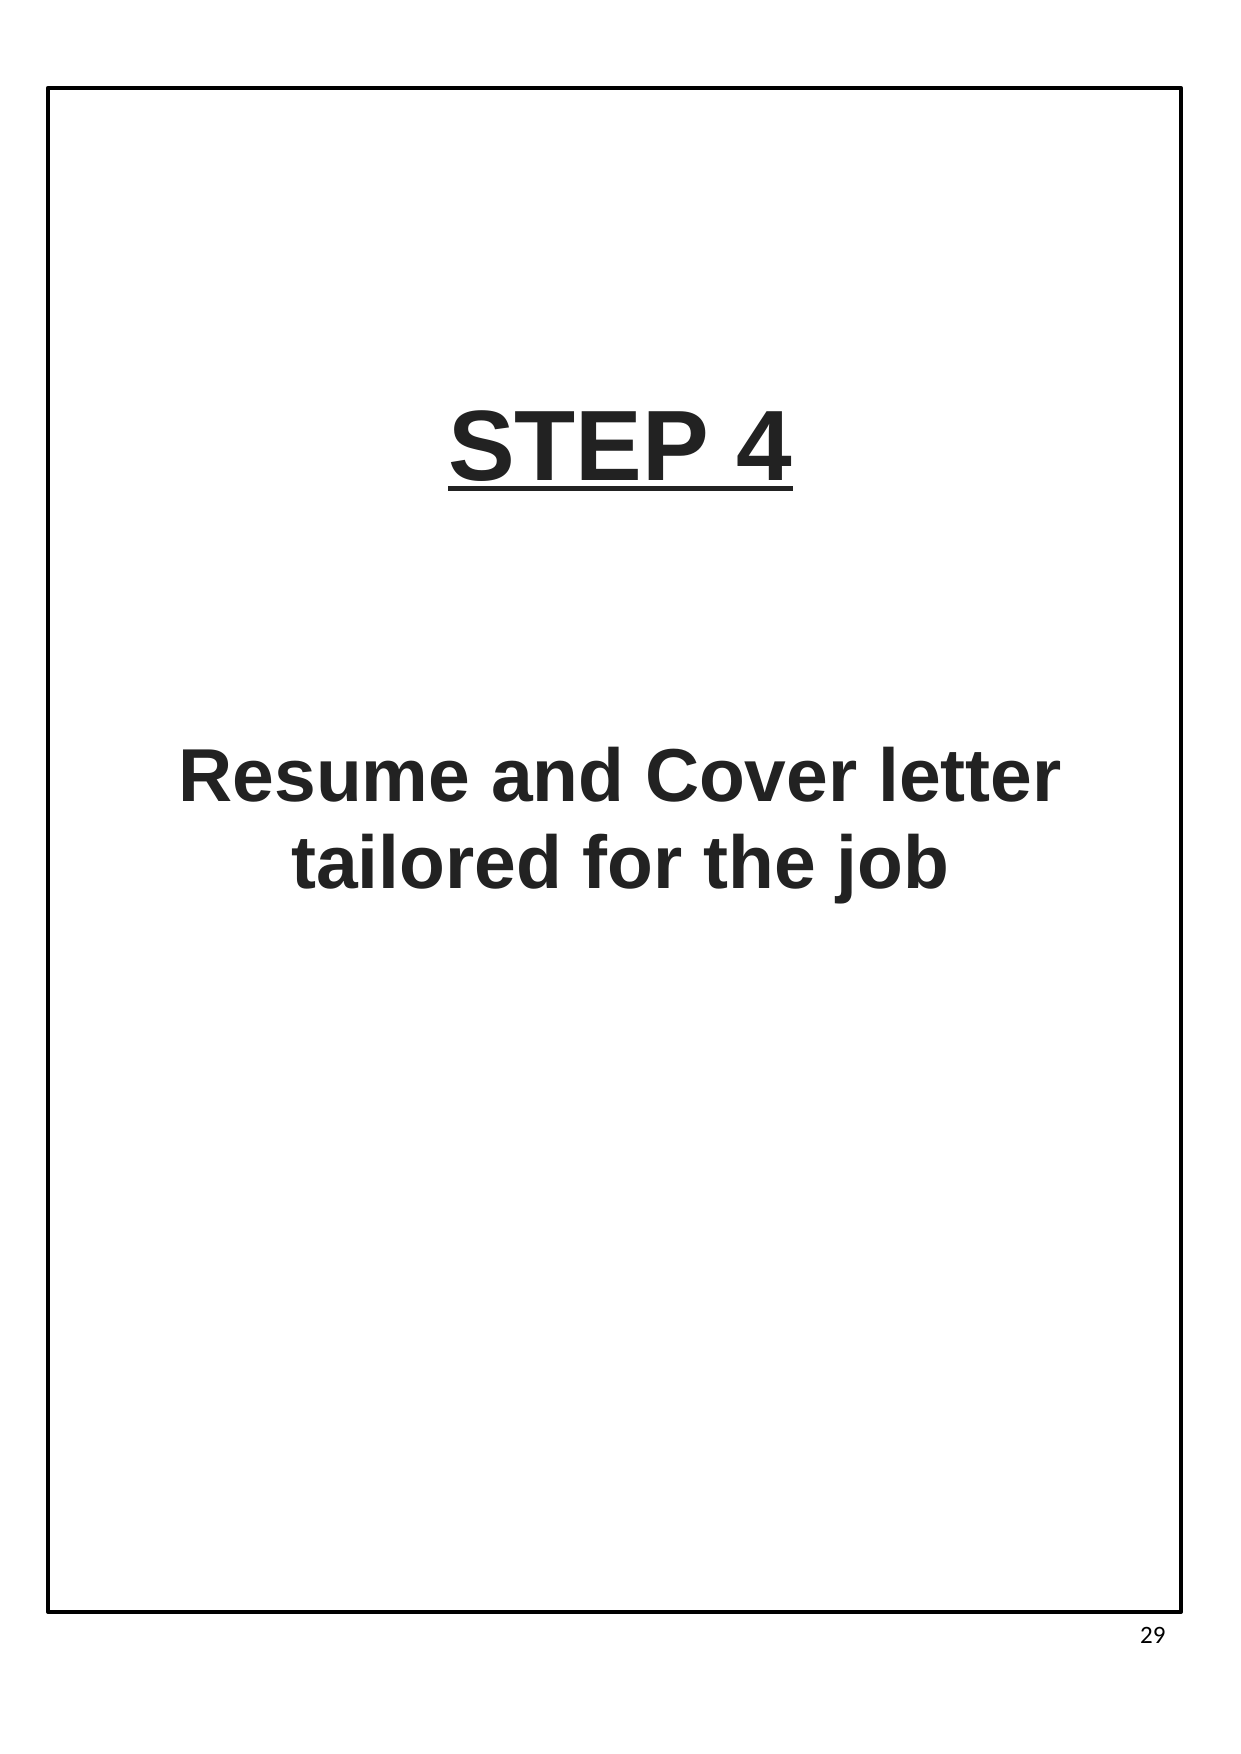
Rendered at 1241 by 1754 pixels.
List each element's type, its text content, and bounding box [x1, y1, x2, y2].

text STEP 4 [75, 386, 1165, 501]
text Resume and Cover letter [75, 731, 1165, 818]
text tailored for the job [75, 818, 1165, 904]
